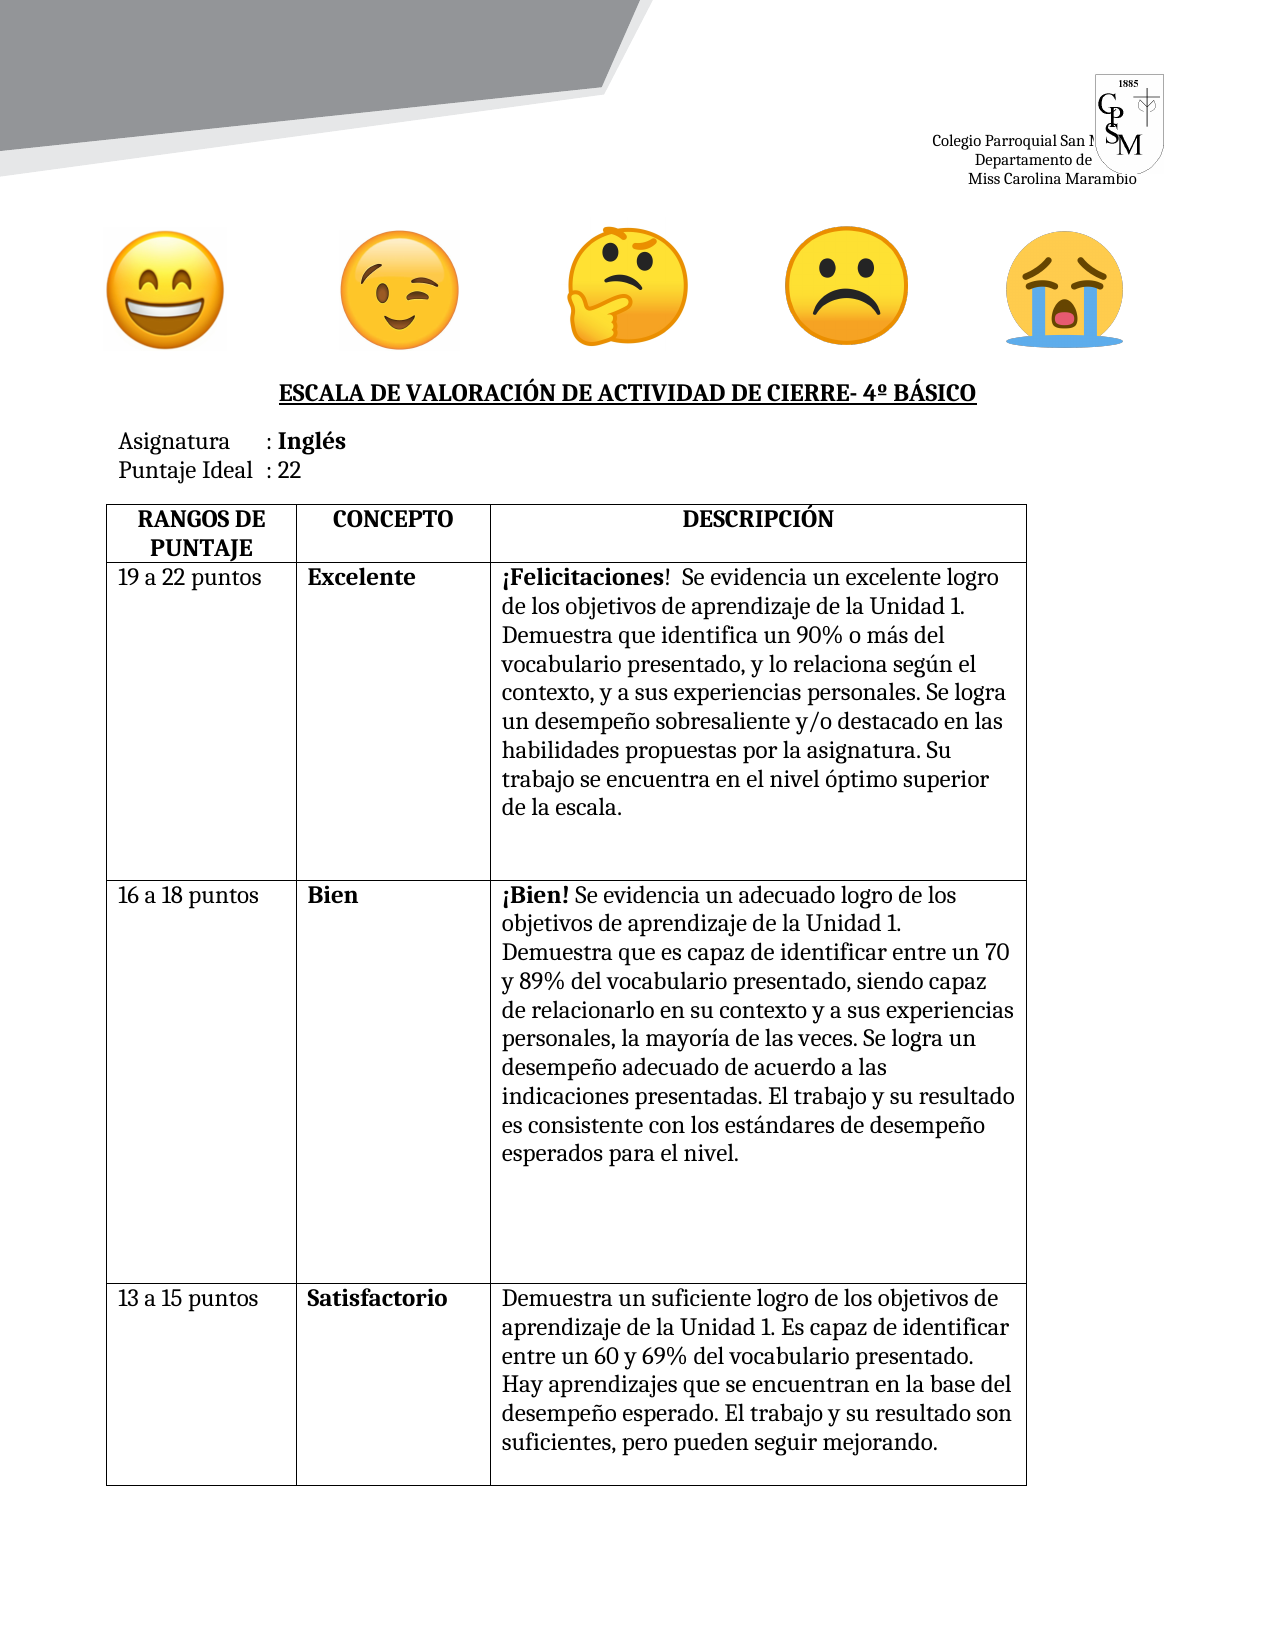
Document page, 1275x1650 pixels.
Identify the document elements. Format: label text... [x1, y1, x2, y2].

picture [1003, 228, 1125, 351]
picture [1093, 72, 1164, 173]
table_cell 13 a 15 puntos [107, 1284, 296, 1485]
picture [560, 217, 689, 351]
picture [781, 220, 912, 351]
table_cell ¡Felicitaciones! Se evidencia un excelente logro de los objetivos de aprendizaje de la Unidad 1. Demuestra que identifica un 90% o más del vocabulario presentado, y lo relaciona según el contexto, y a sus experiencias personales. Se logra un desempeño sobresaliente y/o destacado en las habilidades propuestas por la asignatura. Su trabajo se encuentra en el nivel óptimo superior de la escala. [491, 563, 1026, 879]
table_cell Satisfactorio [297, 1284, 490, 1485]
text Puntaje Ideal : 22 [118, 456, 1137, 484]
table_header RANGOS DE PUNTAJE [107, 505, 296, 562]
table_cell 19 a 22 puntos [107, 563, 296, 879]
table_cell Bien [297, 881, 490, 1283]
text Asignatura : Inglés [118, 427, 1137, 456]
table_header CONCEPTO [297, 505, 490, 562]
picture [103, 227, 227, 351]
text ESCALA DE VALORACIÓN DE ACTIVIDAD DE CIERRE- 4º BÁSICO [118, 379, 1137, 408]
table_cell Excelente [297, 563, 490, 879]
picture [339, 230, 460, 351]
table_cell Demuestra un suficiente logro de los objetivos de aprendizaje de la Unidad 1. Es capaz de identificar entre un 60 y 69% del vocabulario presentado. Hay aprendizajes que se encuentran en la base del desempeño esperado. El trabajo y su resultado son suficientes, pero pueden seguir mejorando. [491, 1284, 1026, 1485]
table_header DESCRIPCIÓN [491, 505, 1026, 562]
table_cell ¡Bien! Se evidencia un adecuado logro de los objetivos de aprendizaje de la Unidad 1. Demuestra que es capaz de identificar entre un 70 y 89% del vocabulario presentado, siendo capaz de relacionarlo en su contexto y a sus experiencias personales, la mayoría de las veces. Se logra un desempeño adecuado de acuerdo a las indicaciones presentadas. El trabajo y su resultado es consistente con los estándares de desempeño esperados para el nivel. [491, 881, 1026, 1283]
table_cell 16 a 18 puntos [107, 881, 296, 1283]
